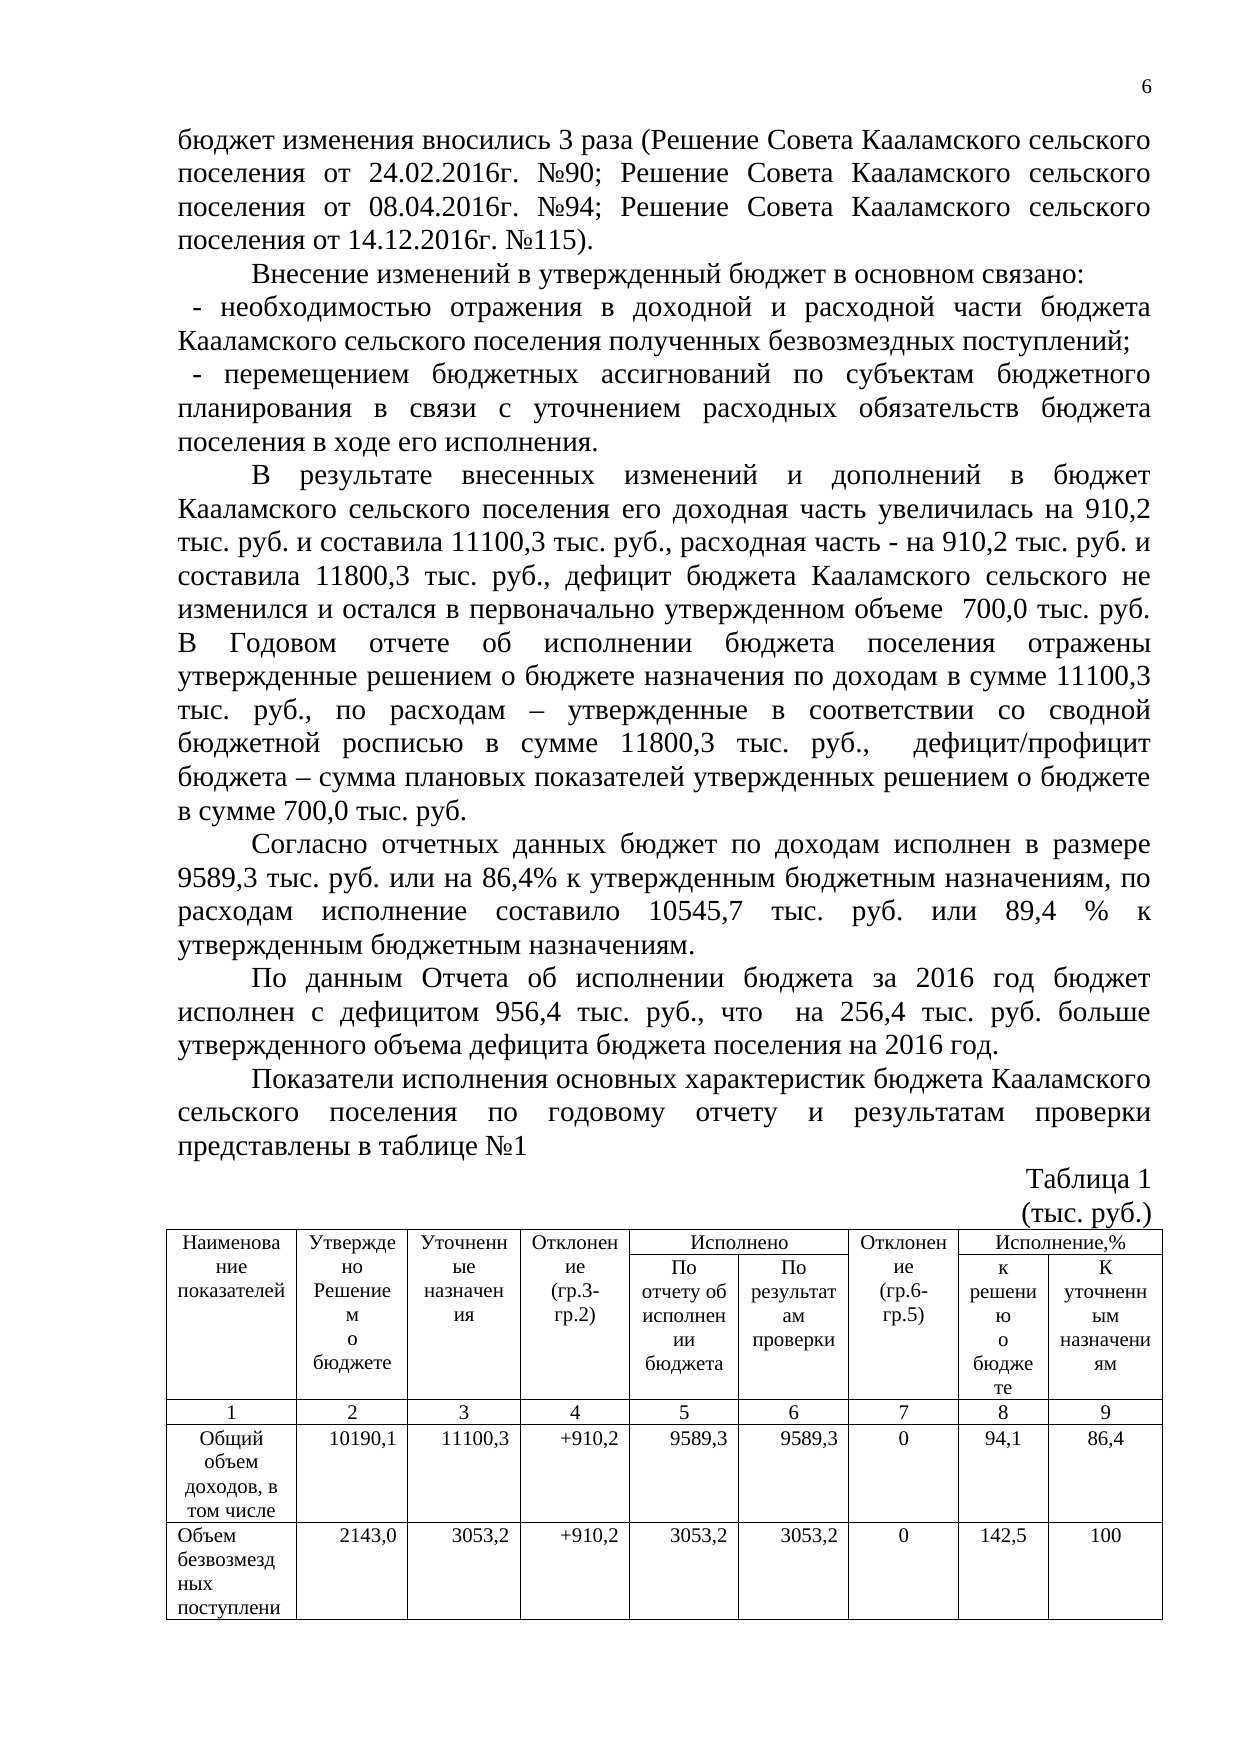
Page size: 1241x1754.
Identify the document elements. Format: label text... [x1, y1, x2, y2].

table_cell 9589,3 [630, 1425, 738, 1522]
table_cell 10190,1 [297, 1425, 407, 1522]
table_cell +910,2 [521, 1523, 629, 1619]
table_cell 3053,2 [739, 1523, 848, 1619]
table_cell По результатам проверки [739, 1255, 848, 1399]
text В результате внесенных изменений и дополнений в бюджет Кааламского сельского поселения его доходная часть увеличилась на 910,2 тыс. руб. и составила 11100,3 тыс. руб., расходная часть - на 910,2 тыс. руб. и составила 11800,3 тыс. руб., дефицит бюджета Кааламского сельского не изменился и остался в первоначально утвержденном объеме 700,0 тыс. руб. В Годовом отчете об исполнении бюджета поселения отражены утвержденные решением о бюджете назначения по доходам в сумме 11100,3 тыс. руб., по расходам – утвержденные в соответствии со сводной бюджетной росписью в сумме 11800,3 тыс. руб., дефицит/профицит бюджета – сумма плановых показателей утвержденных решением о бюджете в сумме 700,0 тыс. руб. [177, 457, 1152, 826]
text Таблица 1 [177, 1162, 1152, 1195]
table_cell По отчету об исполнении бюджета [630, 1255, 738, 1399]
text По данным Отчета об исполнении бюджета за 2016 год бюджет исполнен с дефицитом 956,4 тыс. руб., что на 256,4 тыс. руб. больше утвержденного объема дефицита бюджета поселения на 2016 год. [177, 960, 1152, 1061]
table_cell 142,5 [959, 1523, 1048, 1619]
table_cell 3053,2 [408, 1523, 520, 1619]
table_cell 9 [1049, 1400, 1162, 1424]
table_cell 4 [521, 1400, 629, 1424]
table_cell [167, 1523, 296, 1619]
table_cell К уточненным назначениям [1049, 1255, 1162, 1399]
text Показатели исполнения основных характеристик бюджета Кааламского сельского поселения по годовому отчету и результатам проверки представлены в таблице №1 [177, 1061, 1152, 1162]
table_cell +910,2 [521, 1425, 629, 1522]
table_cell Общий объем доходов, в том числе [167, 1425, 296, 1522]
table_cell 2 [297, 1400, 407, 1424]
table_cell 1 [167, 1400, 296, 1424]
text - перемещением бюджетных ассигнований по субъектам бюджетного планирования в связи с уточнением расходных обязательств бюджета поселения в ходе его исполнения. [177, 357, 1152, 457]
table_cell к решению о бюджете [959, 1255, 1048, 1399]
table_header Отклонение (гр.3-гр.2) [521, 1230, 629, 1399]
table_cell 11100,3 [408, 1425, 520, 1522]
table_cell 94,1 [959, 1425, 1048, 1522]
table_header Наименование показателей [167, 1230, 296, 1399]
table_cell 6 [739, 1400, 848, 1424]
text Внесение изменений в утвержденный бюджет в основном связано: [177, 256, 1152, 289]
table_cell 3 [408, 1400, 520, 1424]
table_cell 7 [849, 1400, 958, 1424]
table_cell 3053,2 [630, 1523, 738, 1619]
table_header Исполнение,% [959, 1230, 1162, 1254]
table_header Уточненные назначения [408, 1230, 520, 1399]
table_header Отклонение (гр.6-гр.5) [849, 1230, 958, 1399]
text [177, 122, 1152, 256]
table_cell 5 [630, 1400, 738, 1424]
text (тыс. руб.) [177, 1195, 1152, 1229]
table_cell 0 [849, 1523, 958, 1619]
table_cell 100 [1049, 1523, 1162, 1619]
table_cell 2143,0 [297, 1523, 407, 1619]
table_header Исполнено [630, 1230, 848, 1254]
text - необходимостью отражения в доходной и расходной части бюджета Кааламского сельского поселения полученных безвозмездных поступлений; [177, 289, 1152, 357]
table_cell 8 [959, 1400, 1048, 1424]
table_cell 86,4 [1049, 1425, 1162, 1522]
table_cell 9589,3 [739, 1425, 848, 1522]
text Согласно отчетных данных бюджет по доходам исполнен в размере 9589,3 тыс. руб. или на 86,4% к утвержденным бюджетным назначениям, по расходам исполнение составило 10545,7 тыс. руб. или 89,4 % к утвержденным бюджетным назначениям. [177, 826, 1152, 960]
table_cell 0 [849, 1425, 958, 1522]
table_header Утверждено Решением о бюджете [297, 1230, 407, 1399]
